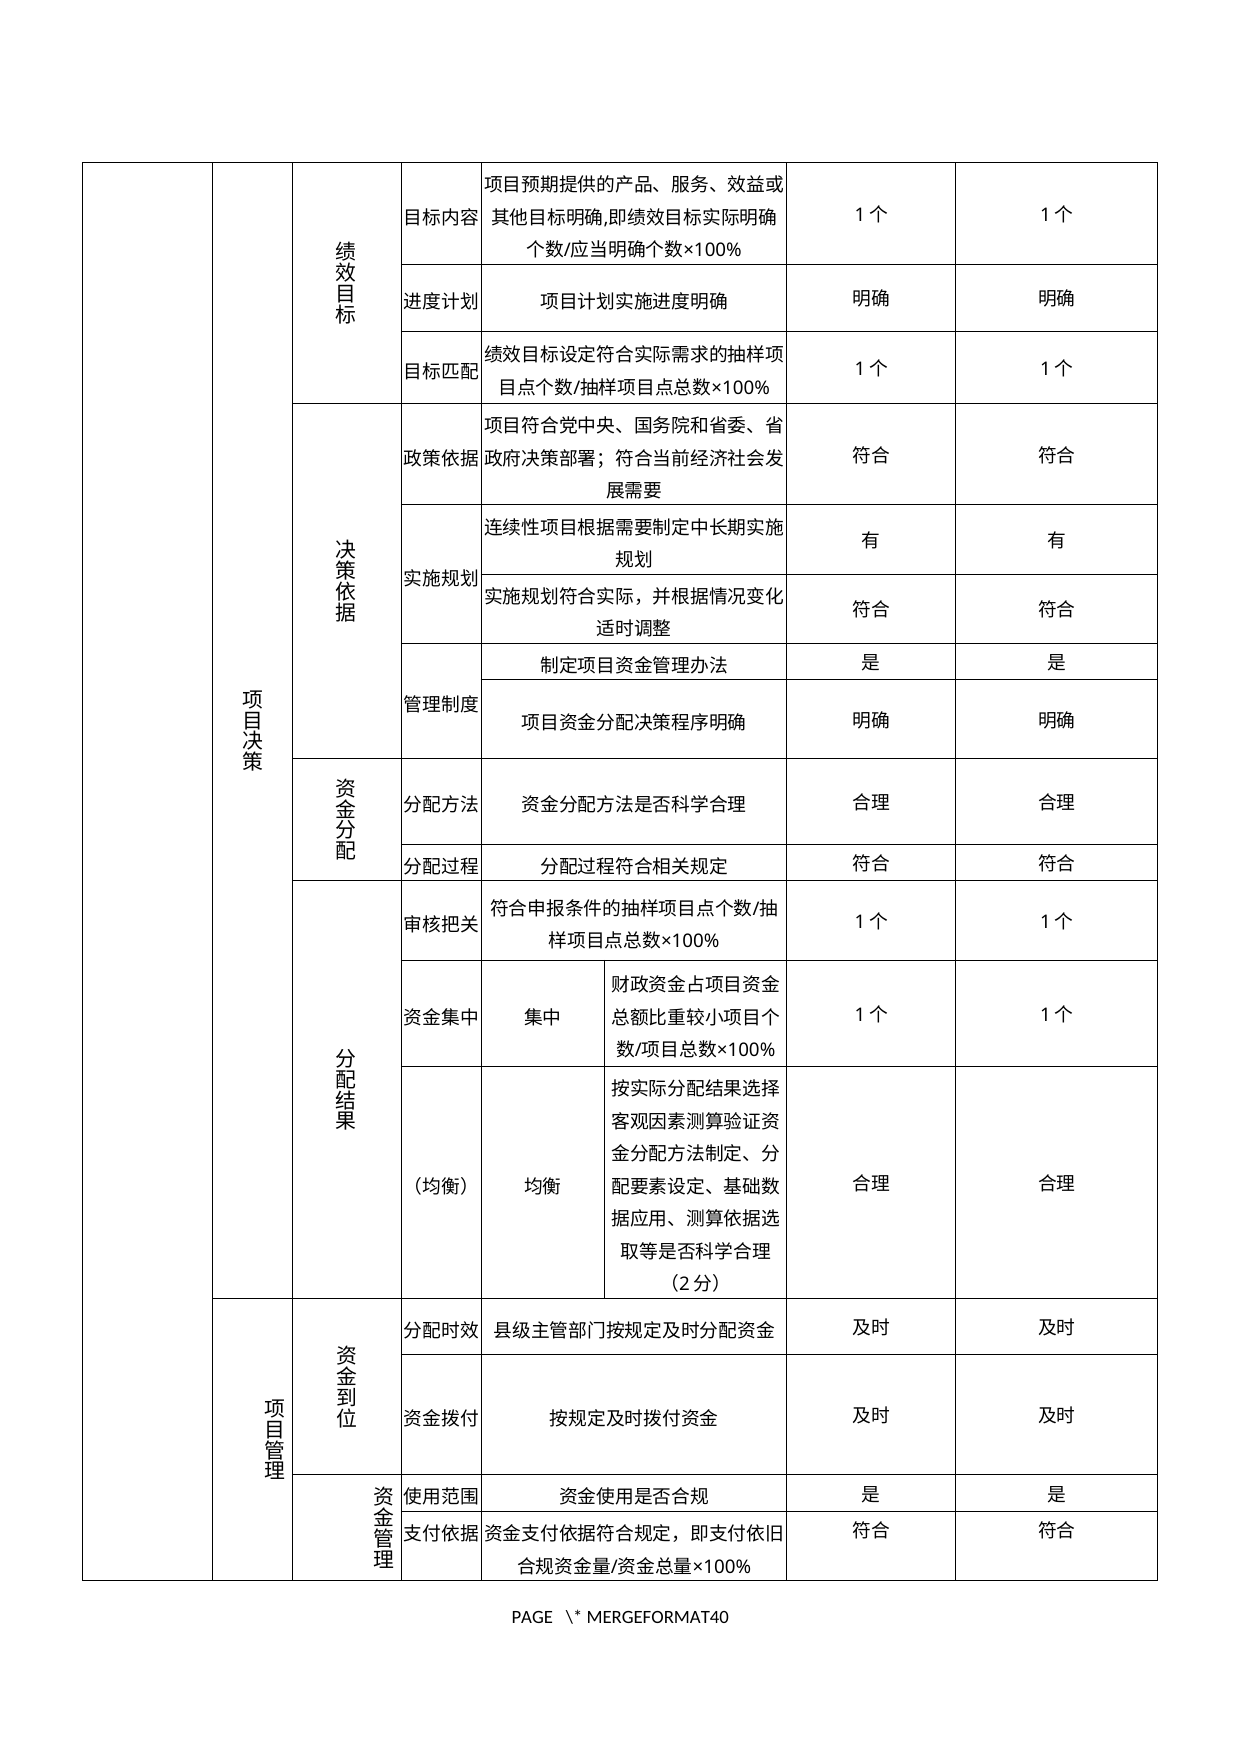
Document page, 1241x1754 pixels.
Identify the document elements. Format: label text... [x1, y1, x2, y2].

table_cell 符合 [787, 845, 955, 880]
table_cell 明确 [956, 680, 1157, 757]
table_cell 支付依据 [402, 1512, 481, 1580]
table_cell 是 [787, 644, 955, 679]
table_cell 使用范围 [402, 1475, 481, 1511]
table_cell 1个 [787, 332, 955, 403]
table_cell 管理制度 [402, 644, 481, 757]
table_cell 绩效目标设定符合实际需求的抽样项目点个数/抽样项目点总数×100% [482, 332, 786, 403]
table_cell 分配时效 [402, 1299, 481, 1354]
table_cell 集中 [482, 961, 604, 1066]
table_cell 实施规划 [402, 505, 481, 643]
table_cell 资金管理 [293, 1475, 401, 1580]
table_cell 资金到位 [293, 1299, 401, 1474]
table_cell 分配结果 [293, 881, 401, 1298]
table_cell 财政资金占项目资金总额比重较小项目个数/项目总数×100% [605, 961, 786, 1066]
table_cell 及时 [956, 1355, 1157, 1474]
table_cell 进度计划 [402, 265, 481, 331]
table_cell 按实际分配结果选择客观因素测算验证资金分配方法制定、分配要素设定、基础数据应用、测算依据选取等是否科学合理（2分） [605, 1067, 786, 1298]
table_cell 符合 [787, 404, 955, 504]
table_cell 分配方法 [402, 759, 481, 843]
table_cell 及时 [787, 1299, 955, 1354]
table_cell 符合 [956, 404, 1157, 504]
table_cell 1个 [956, 332, 1157, 403]
table_cell 符合 [956, 575, 1157, 643]
table_cell 实施规划符合实际，并根据情况变化适时调整 [482, 575, 786, 643]
table_cell 1个 [787, 961, 955, 1066]
table_cell 1个 [956, 163, 1157, 264]
table_cell 1个 [787, 163, 955, 264]
table_cell 是 [956, 644, 1157, 679]
table_cell 有 [787, 505, 955, 573]
table_cell 1个 [787, 881, 955, 960]
table_cell 符合 [956, 845, 1157, 880]
table_cell 明确 [956, 265, 1157, 331]
table_cell 按规定及时拨付资金 [482, 1355, 786, 1474]
table_cell 绩效目标 [293, 163, 401, 403]
table_cell 符合 [787, 1512, 955, 1580]
table_cell 符合 [956, 1512, 1157, 1580]
table_cell 明确 [787, 680, 955, 757]
table_cell 项目预期提供的产品、服务、效益或其他目标明确,即绩效目标实际明确个数/应当明确个数×100% [482, 163, 786, 264]
table_cell （均衡） [402, 1067, 481, 1298]
table_cell 明确 [787, 265, 955, 331]
table_cell 合理 [956, 1067, 1157, 1298]
table_cell 均衡 [482, 1067, 604, 1298]
table_cell 项目符合党中央、国务院和省委、省政府决策部署；符合当前经济社会发展需要 [482, 404, 786, 504]
table_cell 及时 [787, 1355, 955, 1474]
table_cell 分配过程 [402, 845, 481, 880]
table_cell 资金分配方法是否科学合理 [482, 759, 786, 843]
table_cell 及时 [956, 1299, 1157, 1354]
table_cell 符合申报条件的抽样项目点个数/抽样项目点总数×100% [482, 881, 786, 960]
table_cell 资金使用是否合规 [482, 1475, 786, 1511]
table_cell 连续性项目根据需要制定中长期实施规划 [482, 505, 786, 573]
table_cell 是 [787, 1475, 955, 1511]
table_cell 政策依据 [402, 404, 481, 504]
table_cell 目标匹配 [402, 332, 481, 403]
table_cell 合理 [956, 759, 1157, 843]
table_cell 审核把关 [402, 881, 481, 960]
table_cell 资金支付依据符合规定，即支付依旧合规资金量/资金总量×100% [482, 1512, 786, 1580]
table_cell 资金拨付 [402, 1355, 481, 1474]
table_cell 县级主管部门按规定及时分配资金 [482, 1299, 786, 1354]
table_cell 合理 [787, 1067, 955, 1298]
table_cell 分配过程符合相关规定 [482, 845, 786, 880]
table_cell 项目管理 [213, 1299, 292, 1580]
table_cell 1个 [956, 881, 1157, 960]
table_cell 决策依据 [293, 404, 401, 757]
table_cell 资金分配 [293, 759, 401, 880]
table_cell 资金集中 [402, 961, 481, 1066]
table_cell 有 [956, 505, 1157, 573]
table_cell 合理 [787, 759, 955, 843]
table_cell 目标内容 [402, 163, 481, 264]
table_cell 是 [956, 1475, 1157, 1511]
table_cell 1个 [956, 961, 1157, 1066]
table_cell 项目决策 [213, 163, 292, 1298]
table_cell 符合 [787, 575, 955, 643]
table_cell 制定项目资金管理办法 [482, 644, 786, 679]
table_cell 项目计划实施进度明确 [482, 265, 786, 331]
table_cell 项目资金分配决策程序明确 [482, 680, 786, 757]
